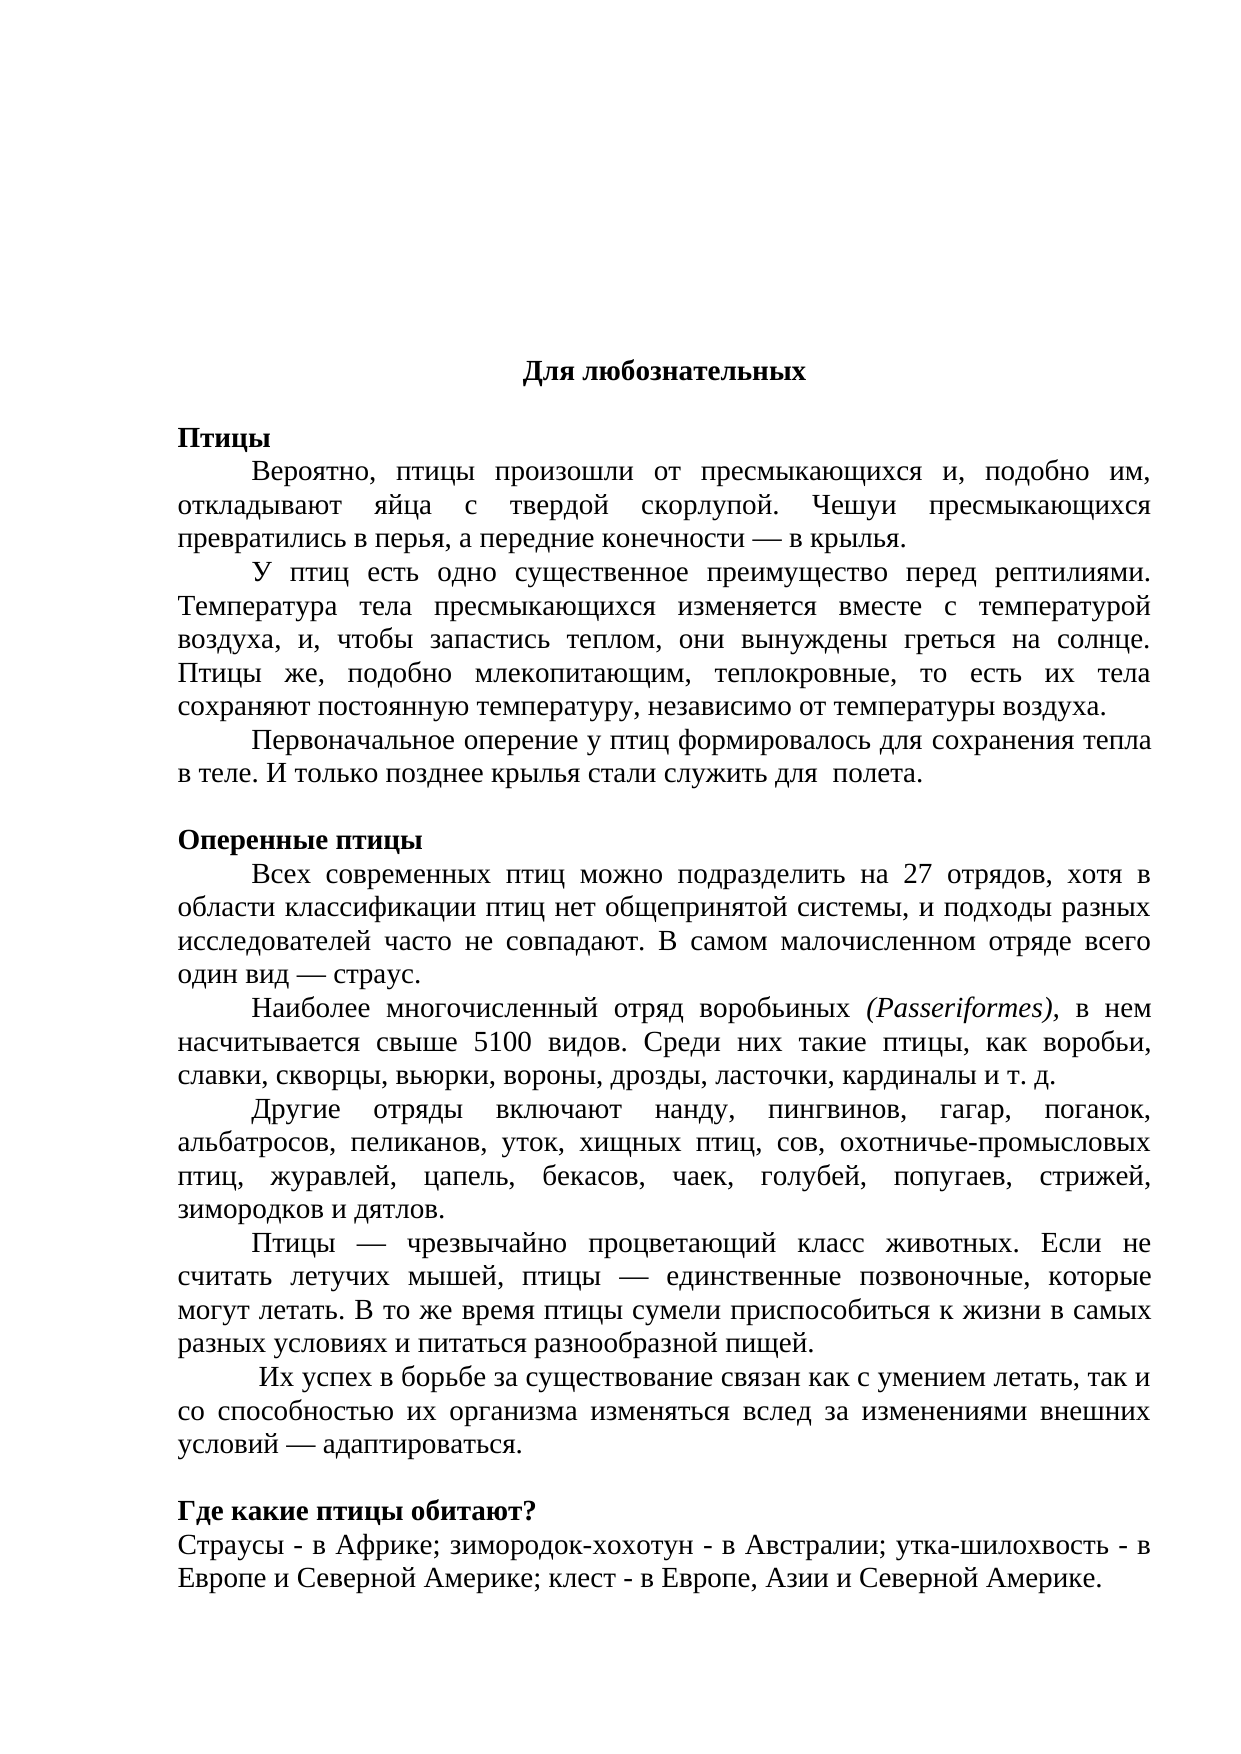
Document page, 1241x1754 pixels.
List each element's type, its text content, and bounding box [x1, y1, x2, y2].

text Другие отряды включают нанду, пингвинов, гагар, поганок, альбатросов, пеликанов, уток, хищных птиц, сов, охотничье-промысловых птиц, журавлей, цапель, бекасов, чаек, голубей, попугаев, стрижей, зимородков и дятлов. [177, 1091, 1152, 1225]
text Птицы — чрезвычайно процветающий класс животных. Если не считать летучих мышей, птицы — единственные позвоночные, которые могут летать. В то же время птицы сумели приспособиться к жизни в самых разных условиях и питаться разнообразной пищей. [177, 1225, 1152, 1359]
text Оперенные птицы [177, 822, 1152, 856]
text Для любознательных [177, 353, 1152, 386]
text Всех современных птиц можно подразделить на 27 отрядов, хотя в области классификации птиц нет общепринятой системы, и подходы разных исследователей часто не совпадают. В самом малочисленном отряде всего один вид — страус. [177, 856, 1152, 990]
text Первоначальное оперение у птиц формировалось для сохранения тепла в теле. И только позднее крылья стали служить для полета. [177, 722, 1152, 789]
text У птиц есть одно существенное преимущество перед рептилиями. Температура тела пресмыкающихся изменяется вместе с температурой воздуха, и, чтобы запастись теплом, они вынуждены греться на солнце. Птицы же, подобно млекопитающим, теплокровные, то есть их тела сохраняют постоянную температуру, независимо от температуры воздуха. [177, 554, 1152, 722]
text Их успех в борьбе за существование связан как с умением летать, так и со способностью их организма изменяться вслед за изменениями внешних условий — адаптироваться. [177, 1359, 1152, 1460]
text Где какие птицы обитают? [177, 1493, 1152, 1527]
text Страусы - в Африке; зимородок-хохотун - в Австралии; утка-шилохвость - в Европе и Северной Америке; клест - в Европе, Азии и Северной Америке. [177, 1527, 1152, 1594]
text Вероятно, птицы произошли от пресмыкающихся и, подобно им, откладывают яйца с твердой скорлупой. Чешуи пресмыкающихся превратились в перья, а передние конечности — в крылья. [177, 453, 1152, 554]
text Наиболее многочисленный отряд воробьиных (Passeriformes), в нем насчитывается свыше 5100 видов. Среди них такие птицы, как воробьи, славки, скворцы, вьюрки, вороны, дрозды, ласточки, кардиналы и т. д. [177, 990, 1152, 1091]
text Птицы [177, 420, 1152, 453]
